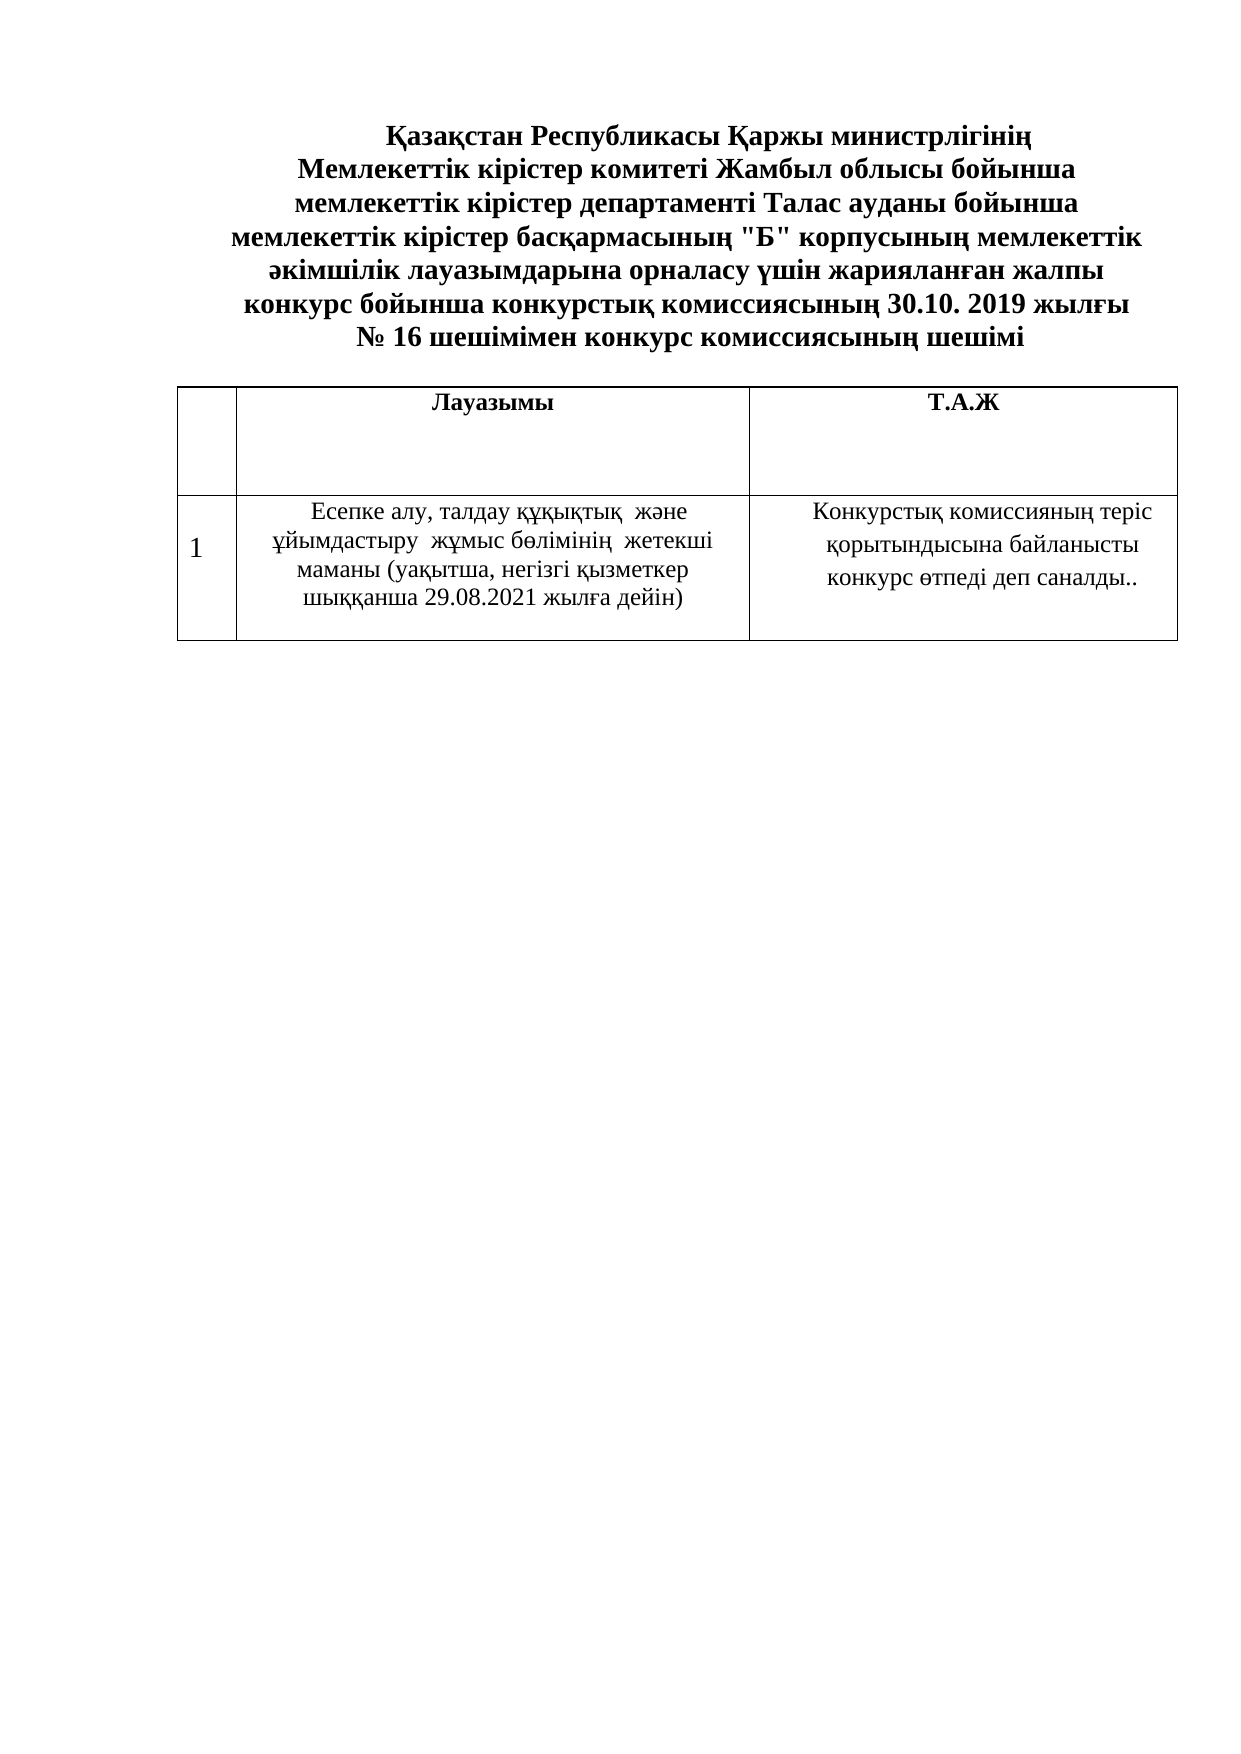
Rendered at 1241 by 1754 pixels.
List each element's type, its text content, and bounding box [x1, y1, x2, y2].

table_header Т.А.Ж [750, 388, 1177, 495]
table_cell Конкурстық комиссияның теріс қорытындысына байланысты конкурс өтпеді деп саналды.. [750, 496, 1177, 640]
table_cell 1 [178, 496, 236, 640]
subtitle Мемлекеттік кірістер комитеті Жамбыл облысы бойынша мемлекеттік кірістер департаменті Талас ауданы бойынша мемлекеттік кірістер басқармасының "Б" корпусының мемлекеттік әкімшілік лауазымдарына орналасу үшін жарияланған жалпы конкурс бойынша конкурстық комиссиясының 30.10. 2019 жылғы [222, 152, 1152, 319]
table_cell Есепке алу, талдау құқықтық және ұйымдастыру жұмыс бөлімінің жетекші маманы (уақытша, негізгі қызметкер шыққанша 29.08.2021 жылға дейін) [237, 496, 749, 640]
subtitle № 16 шешімімен конкурс комиссиясының шешімі [222, 319, 1152, 353]
table_header [178, 388, 236, 495]
subtitle Қазақстан Республикасы Қаржы министрлігінің [266, 118, 1152, 152]
table_header Лауазымы [237, 388, 749, 495]
